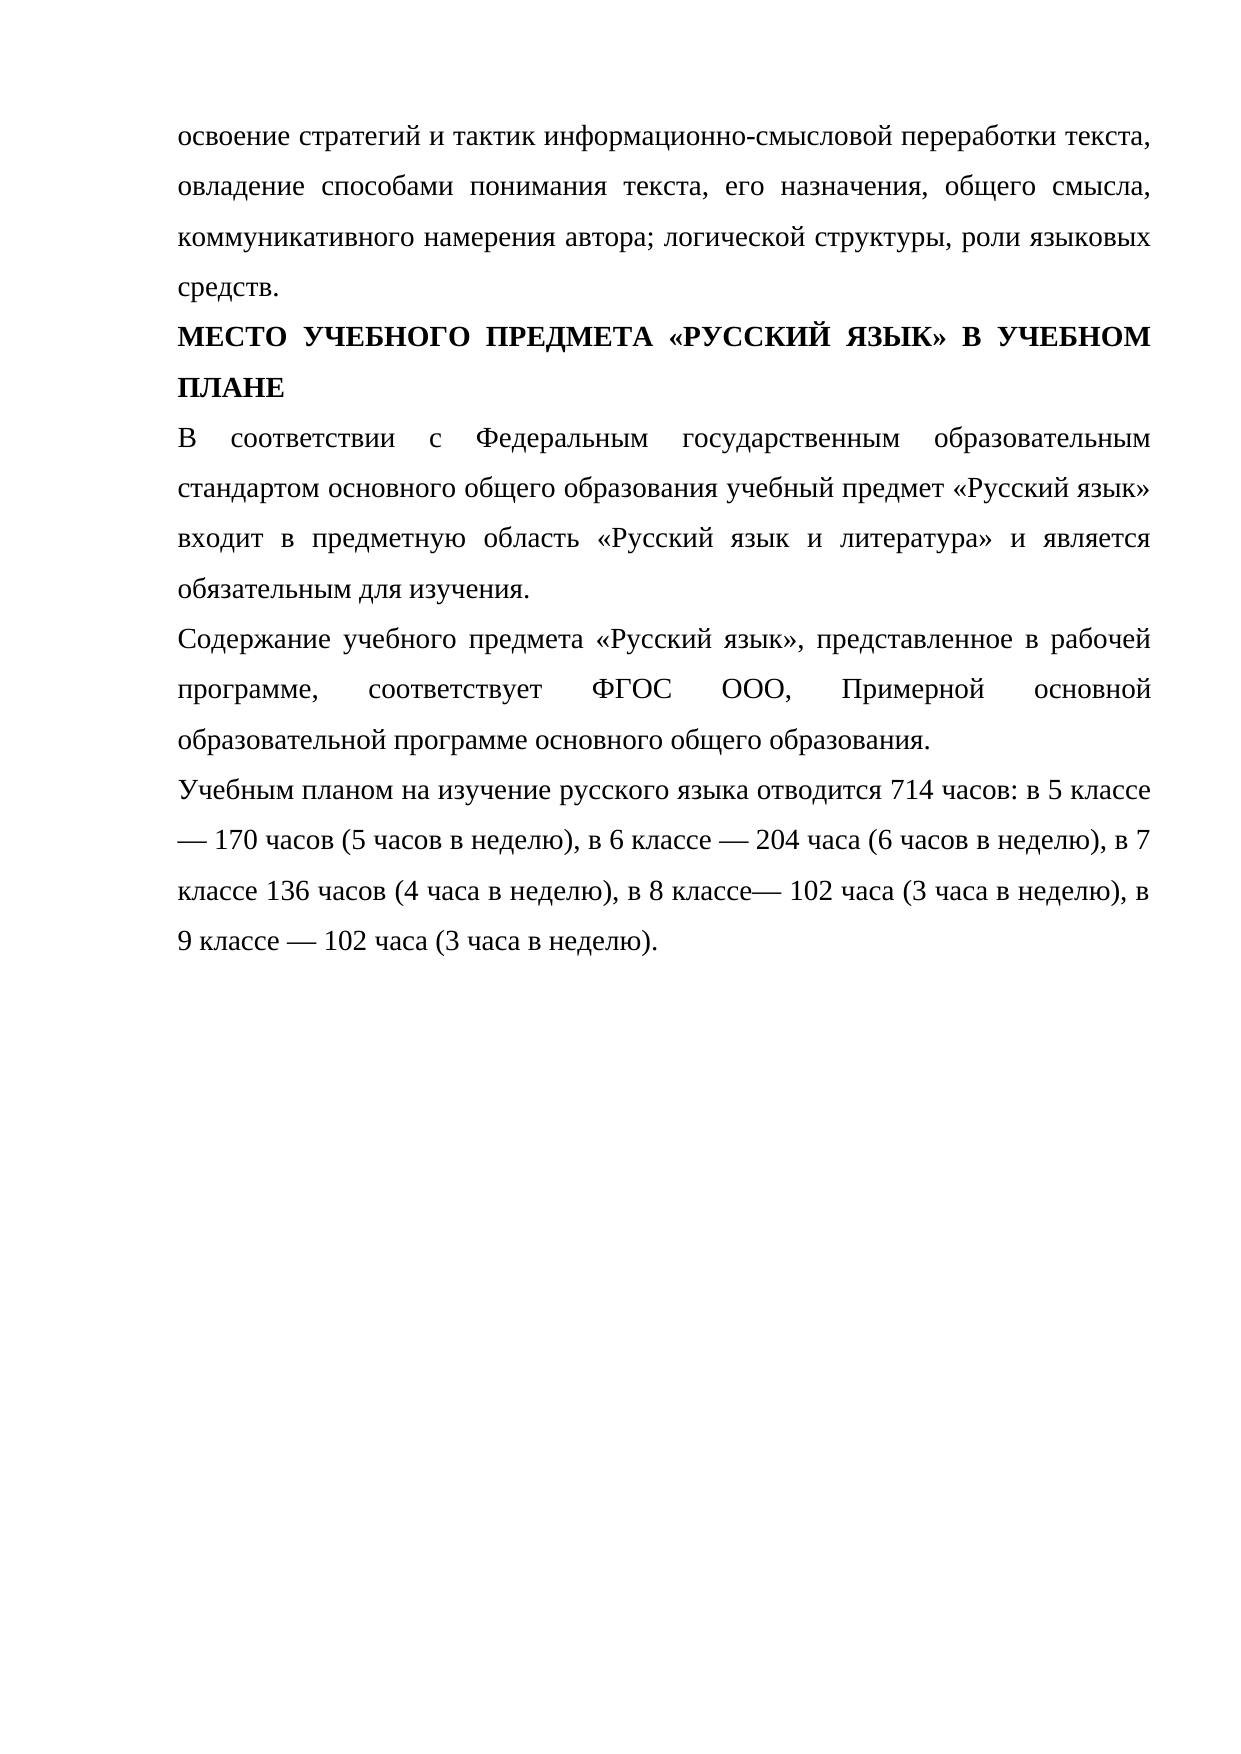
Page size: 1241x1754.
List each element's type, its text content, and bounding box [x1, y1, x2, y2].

text МЕСТО УЧЕБНОГО ПРЕДМЕТА «РУССКИЙ ЯЗЫК» В УЧЕБНОМ ПЛАНЕ [177, 319, 1152, 403]
text Учебным планом на изучение русского языка отводится 714 часов: в 5 классе — 170 часов (5 часов в неделю), в 6 классе — 204 часа (6 часов в неделю), в 7 классе 136 часов (4 часа в неделю), в 8 классе— 102 часа (3 часа в неделю), в 9 классе — 102 часа (3 часа в неделю). [177, 772, 1152, 957]
text В соответствии с Федеральным государственным образовательным стандартом основного общего образования учебный предмет «Русский язык» входит в предметную область «Русский язык и литература» и является обязательным для изучения. [177, 420, 1152, 604]
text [177, 118, 1152, 303]
text Содержание учебного предмета «Русский язык», представленное в рабочей программе, соответствует ФГОС ООО, Примерной основной образовательной программе основного общего образования. [177, 621, 1152, 755]
